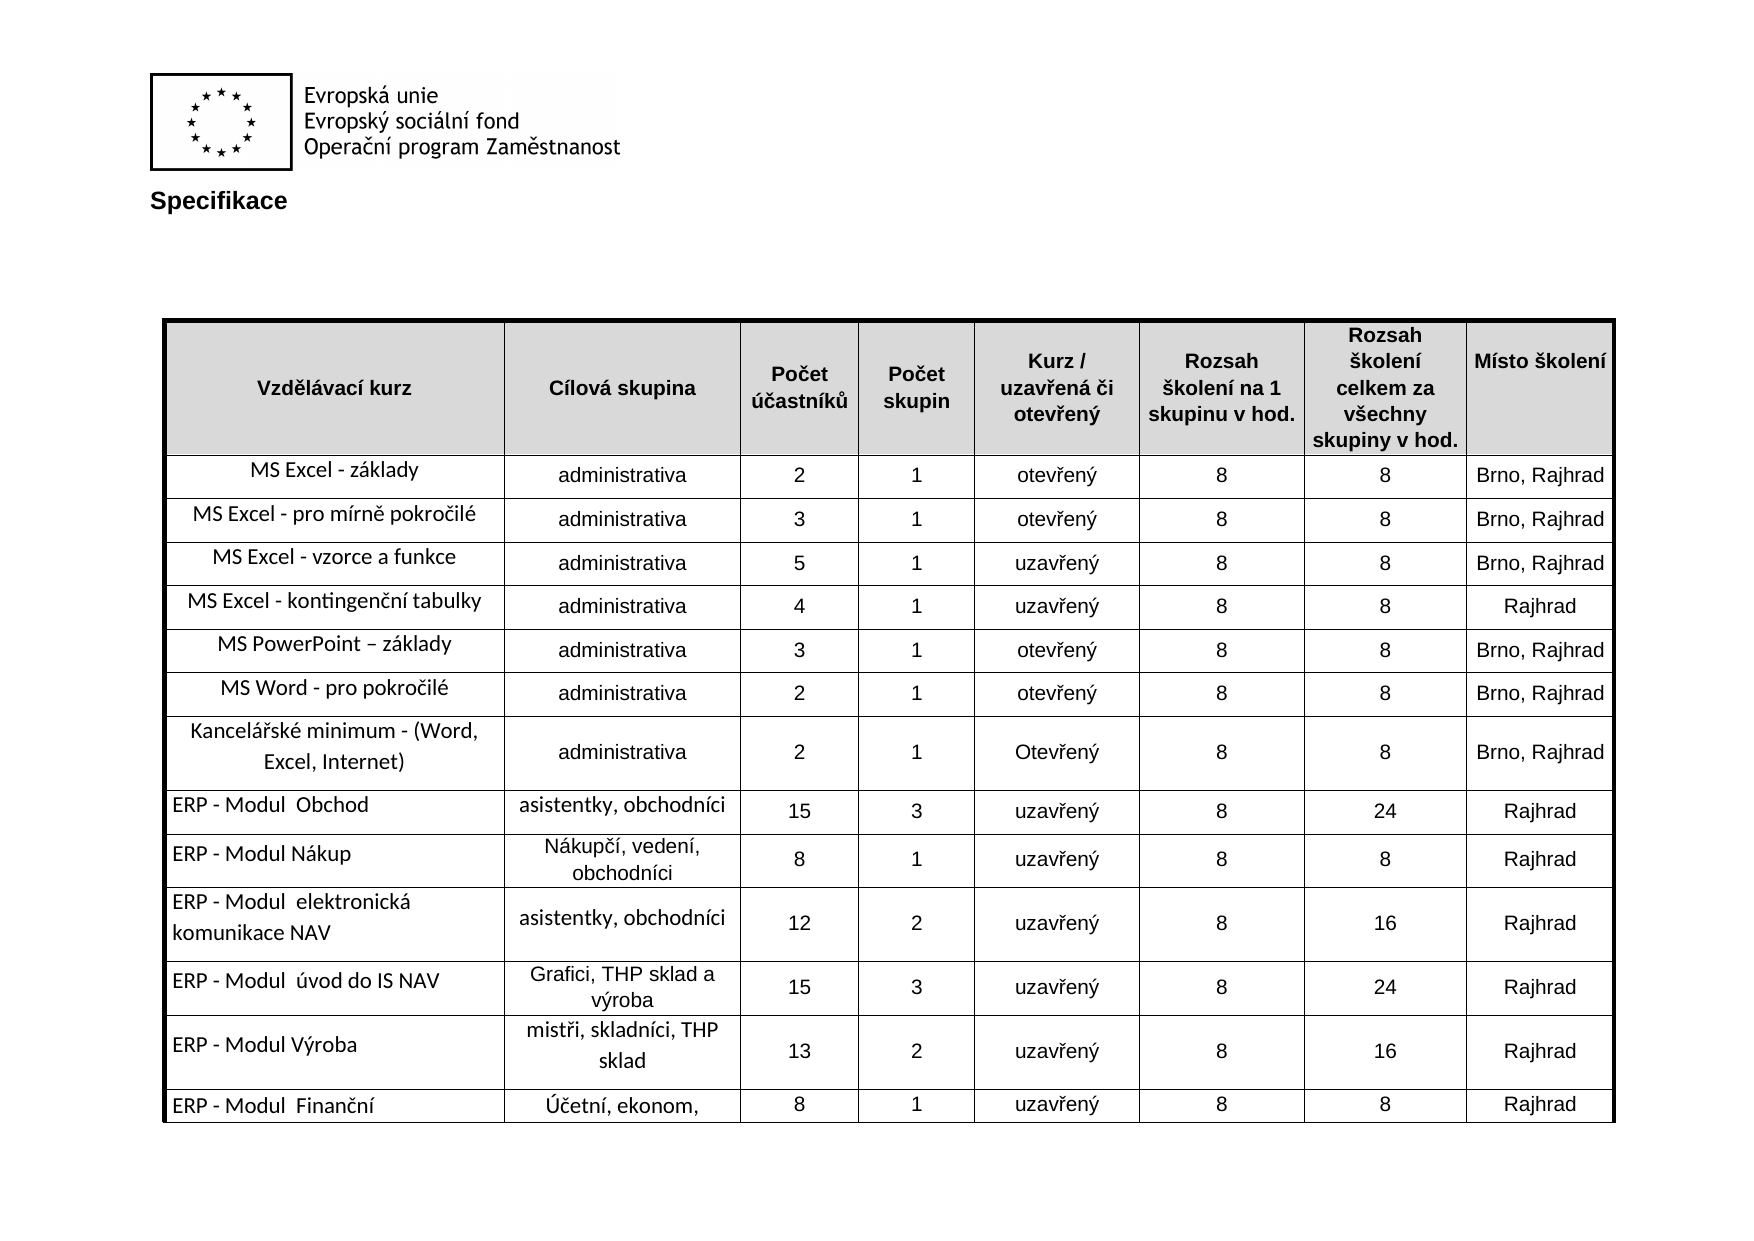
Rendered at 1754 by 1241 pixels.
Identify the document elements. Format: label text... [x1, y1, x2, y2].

table_cell Účetní, ekonom, vedení, asistentky, výr. ředitel [505, 1090, 740, 1122]
table_cell 8 [1305, 543, 1466, 585]
table_cell Brno, Rajhrad [1467, 630, 1612, 672]
table_cell 1 [859, 673, 974, 716]
table_cell administrativa [505, 586, 740, 629]
table_cell Rajhrad [1467, 835, 1612, 887]
table_cell 8 [1305, 586, 1466, 629]
table_cell 8 [1140, 888, 1304, 961]
table_cell uzavřený [975, 1016, 1139, 1089]
table_cell 4 [741, 586, 858, 629]
table_header Rozsah školení na 1 skupinu v hod. [1140, 323, 1304, 454]
table_cell MS Excel - pro mírně pokročilé [167, 499, 504, 542]
table_cell 8 [1140, 835, 1304, 887]
table_cell 1 [859, 456, 974, 498]
table_cell 1 [859, 717, 974, 790]
text Specifikace [150, 186, 1621, 214]
table_cell 2 [741, 456, 858, 498]
table_cell 8 [1305, 673, 1466, 716]
table_cell 16 [1305, 1016, 1466, 1089]
table_cell 16 [1305, 888, 1466, 961]
table_cell uzavřený [975, 543, 1139, 585]
table_cell administrativa [505, 456, 740, 498]
table_cell ERP - Modul elektronická komunikace NAV [167, 888, 504, 961]
table_cell 8 [1140, 673, 1304, 716]
table_cell 3 [741, 630, 858, 672]
table_cell 8 [1305, 835, 1466, 887]
table_cell 1 [859, 630, 974, 672]
table_cell MS Excel - základy [167, 456, 504, 498]
table_cell 3 [859, 962, 974, 1014]
picture [150, 73, 621, 171]
table_cell 8 [1305, 456, 1466, 498]
table_cell 8 [1140, 543, 1304, 585]
table_header Cílová skupina [505, 323, 740, 454]
table_cell 24 [1305, 791, 1466, 834]
table_cell 3 [741, 499, 858, 542]
table_cell Rajhrad [1467, 586, 1612, 629]
table_cell ERP - Modul úvod do IS NAV [167, 962, 504, 1014]
table_header Počet skupin [859, 323, 974, 454]
table_cell ERP - Modul Výroba [167, 1016, 504, 1089]
table_cell uzavřený [975, 962, 1139, 1014]
table_cell Kancelářské minimum - (Word, Excel, Internet) [167, 717, 504, 790]
table_cell 8 [1140, 630, 1304, 672]
table_header Kurz / uzavřená či otevřený [975, 323, 1139, 454]
table_cell ERP - Modul Finanční management a controlling I. [167, 1090, 504, 1122]
table_cell Brno, Rajhrad [1467, 499, 1612, 542]
table_cell asistentky, obchodníci [505, 888, 740, 961]
table_cell otevřený [975, 630, 1139, 672]
table_cell 8 [1305, 1090, 1466, 1122]
table_cell 8 [741, 835, 858, 887]
table_cell 1 [859, 1090, 974, 1122]
table_cell 8 [1140, 717, 1304, 790]
table_cell uzavřený [975, 791, 1139, 834]
table_header Počet účastníků [741, 323, 858, 454]
table_cell otevřený [975, 673, 1139, 716]
table_cell Grafici, THP sklad a výroba [505, 962, 740, 1014]
table_cell 15 [741, 791, 858, 834]
table_cell administrativa [505, 630, 740, 672]
table_cell 2 [859, 1016, 974, 1089]
table_cell 8 [1140, 456, 1304, 498]
table_cell Brno, Rajhrad [1467, 456, 1612, 498]
table_cell 8 [1140, 1090, 1304, 1122]
table_cell 12 [741, 888, 858, 961]
table_cell 8 [1140, 499, 1304, 542]
table_cell 2 [859, 888, 974, 961]
table_cell administrativa [505, 717, 740, 790]
table_cell administrativa [505, 543, 740, 585]
table_cell uzavřený [975, 586, 1139, 629]
table_cell 1 [859, 586, 974, 629]
table_header Vzdělávací kurz [167, 323, 504, 454]
table_cell Rajhrad [1467, 791, 1612, 834]
table_cell Brno, Rajhrad [1467, 543, 1612, 585]
table_cell 5 [741, 543, 858, 585]
table_cell administrativa [505, 673, 740, 716]
table_cell 8 [1140, 791, 1304, 834]
table_cell Brno, Rajhrad [1467, 717, 1612, 790]
table_cell 1 [859, 499, 974, 542]
table_cell mistři, skladníci, THP sklad [505, 1016, 740, 1089]
table_cell 8 [1140, 586, 1304, 629]
table_cell 8 [1305, 630, 1466, 672]
table_cell Brno, Rajhrad [1467, 673, 1612, 716]
table_cell Rajhrad [1467, 1090, 1612, 1122]
table_cell Rajhrad [1467, 962, 1612, 1014]
table_cell MS Excel - kontingenční tabulky [167, 586, 504, 629]
table_cell 2 [741, 673, 858, 716]
table_cell 8 [1140, 962, 1304, 1014]
table_cell administrativa [505, 499, 740, 542]
table_cell 8 [741, 1090, 858, 1122]
table_cell Otevřený [975, 717, 1139, 790]
table_cell MS PowerPoint – základy [167, 630, 504, 672]
table_cell uzavřený [975, 1090, 1139, 1122]
table_cell otevřený [975, 456, 1139, 498]
table_cell 8 [1305, 499, 1466, 542]
table_cell asistentky, obchodníci [505, 791, 740, 834]
table_header Rozsah školení celkem za všechny skupiny v hod. [1305, 323, 1466, 454]
table_cell uzavřený [975, 835, 1139, 887]
table_cell 8 [1140, 1016, 1304, 1089]
table_cell 1 [859, 543, 974, 585]
table_header Místo školení [1467, 323, 1612, 454]
table_cell 2 [741, 717, 858, 790]
table_cell ERP - Modul Nákup [167, 835, 504, 887]
table_cell Nákupčí, vedení, obchodníci [505, 835, 740, 887]
table_cell 24 [1305, 962, 1466, 1014]
table_cell 3 [859, 791, 974, 834]
table_cell ERP - Modul Obchod [167, 791, 504, 834]
table_cell Rajhrad [1467, 1016, 1612, 1089]
table_cell 8 [1305, 717, 1466, 790]
table_cell uzavřený [975, 888, 1139, 961]
table_cell otevřený [975, 499, 1139, 542]
table_cell 13 [741, 1016, 858, 1089]
table_cell 1 [859, 835, 974, 887]
table_cell MS Excel - vzorce a funkce [167, 543, 504, 585]
table_cell MS Word - pro pokročilé [167, 673, 504, 716]
table_cell 15 [741, 962, 858, 1014]
table_cell Rajhrad [1467, 888, 1612, 961]
